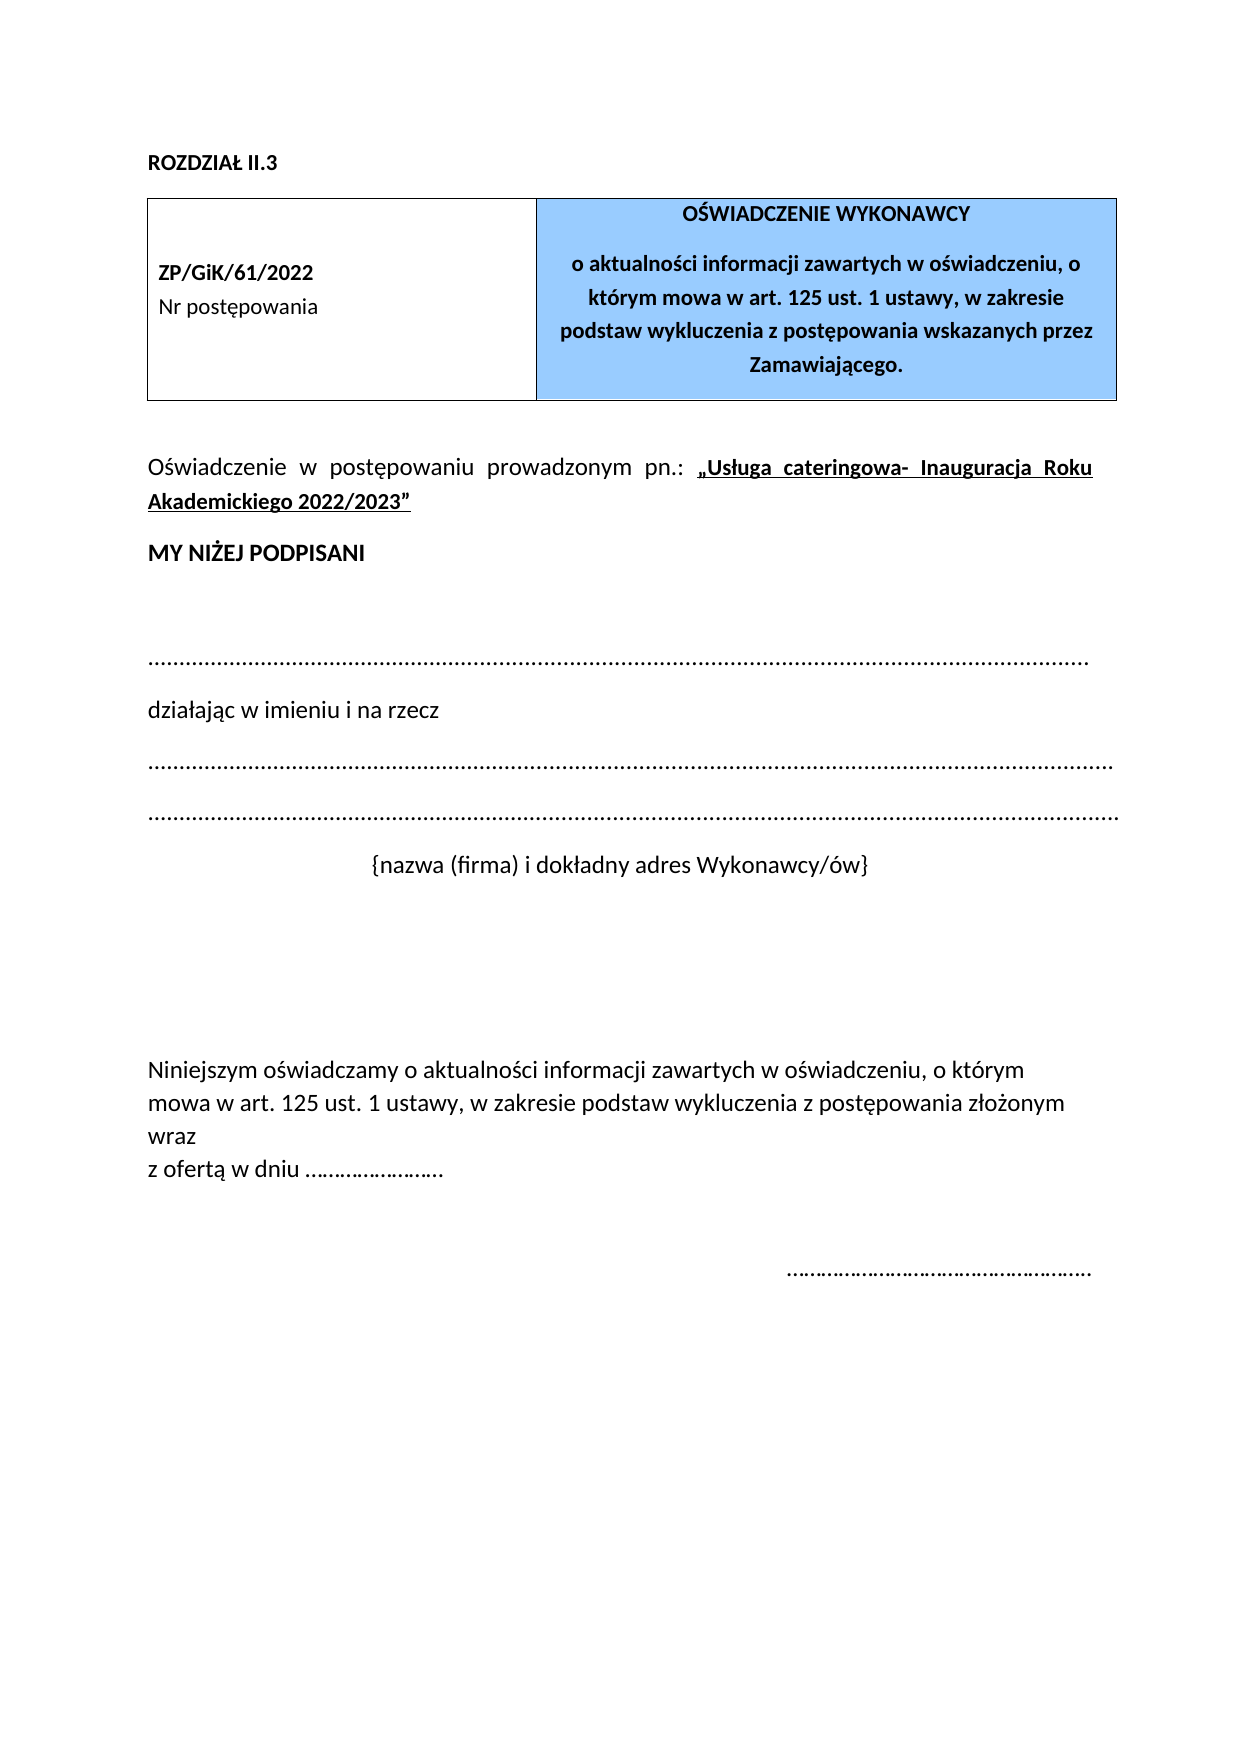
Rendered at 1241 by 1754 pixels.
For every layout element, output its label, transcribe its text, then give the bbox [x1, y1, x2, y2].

text Oświadczenie w postępowaniu prowadzonym pn.: „Usługa cateringowa- Inauguracja Roku Akademickiego 2022/2023” [148, 451, 1093, 515]
text MY NIŻEJ PODPISANI [148, 537, 1093, 568]
text {nazwa (firma) i dokładny adres Wykonawcy/ów} [148, 849, 1093, 879]
table_header OŚWIADCZENIE WYKONAWCY o aktualności informacji zawartych w oświadczeniu, o którym mowa w art. 125 ust. 1 ustawy, w zakresie podstaw wykluczenia z postępowania wskazanych przez Zamawiającego. [537, 199, 1116, 399]
text ROZDZIAŁ II.3 [148, 148, 1137, 176]
text …………………………………………….. [148, 1252, 1093, 1283]
text działając w imieniu i na rzecz [148, 694, 1093, 725]
text Niniejszym oświadczamy o aktualności informacji zawartych w oświadczeniu, o którym mowa w art. 125 ust. 1 ustawy, w zakresie podstaw wykluczenia z postępowania złożonym wraz z ofertą w dniu …………………… [148, 1054, 1093, 1184]
table_header ZP/GiK/61/2022 Nr postępowania [148, 199, 536, 399]
